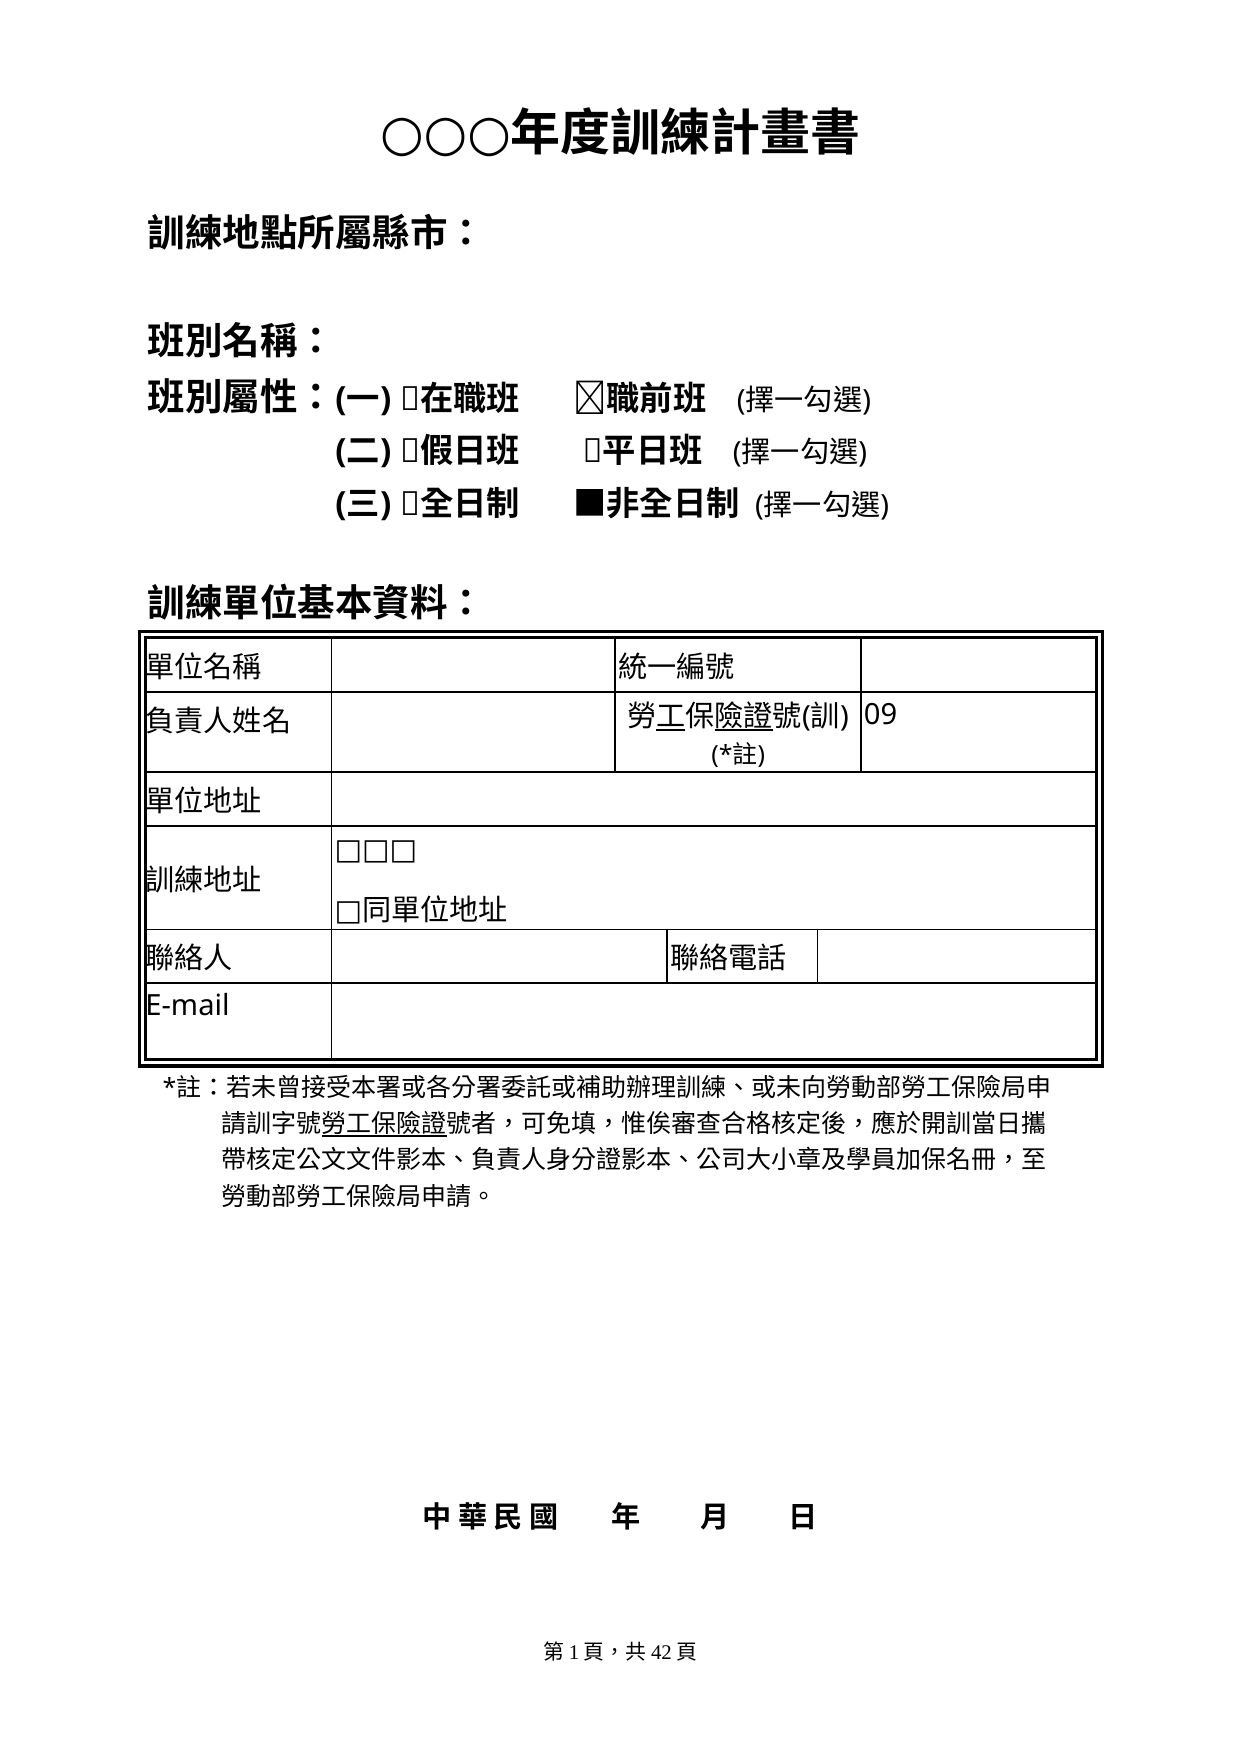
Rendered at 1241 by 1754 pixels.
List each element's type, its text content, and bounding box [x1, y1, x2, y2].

text *註：若未曾接受本署或各分署委託或補助辦理訓練、或未向勞動部勞工保險局申請訓字號勞工保險證號者，可免填，惟俟審查合格核定後，應於開訓當日攜帶核定公文文件影本、負責人身分證影本、公司大小章及學員加保名冊，至勞動部勞工保險局申請。 [162, 1068, 1057, 1212]
table_header [332, 639, 614, 691]
text 班別屬性：(一) 在職班 職前班 (擇一勾選) [148, 369, 1092, 421]
table_cell 聯絡人 [147, 930, 331, 982]
text 中 華 民 國 年 月 日 [148, 1489, 1092, 1541]
table_cell 勞工保險證號(訓) (*註) [616, 693, 860, 771]
text 班別名稱： [148, 294, 1092, 369]
text 訓練地點所屬縣市： [148, 202, 1092, 257]
table_cell [332, 773, 1095, 825]
text ○○○年度訓練計畫書 [148, 92, 1092, 165]
table_cell 單位地址 [147, 773, 331, 825]
text (三) 全日制 ■非全日制 (擇一勾選) [335, 473, 1092, 525]
table_cell E-mail [147, 984, 331, 1058]
table_cell 09 [862, 693, 1095, 771]
table_cell 訓練地址 [147, 827, 331, 928]
text 訓練單位基本資料： [148, 563, 1092, 629]
table_cell [818, 930, 1095, 982]
table_cell □□□ □同單位地址 [332, 827, 1095, 928]
table_cell 聯絡電話 [668, 930, 817, 982]
table_cell [332, 930, 666, 982]
table_header [861, 633, 1099, 691]
table_header 統一編號 [616, 639, 860, 691]
table_header 單位名稱 [142, 633, 331, 691]
table_cell [332, 984, 1095, 1058]
table_cell 負責人姓名 [147, 693, 331, 771]
table_cell [332, 693, 614, 771]
text (二) 假日班 平日班 (擇一勾選) [335, 421, 1092, 473]
